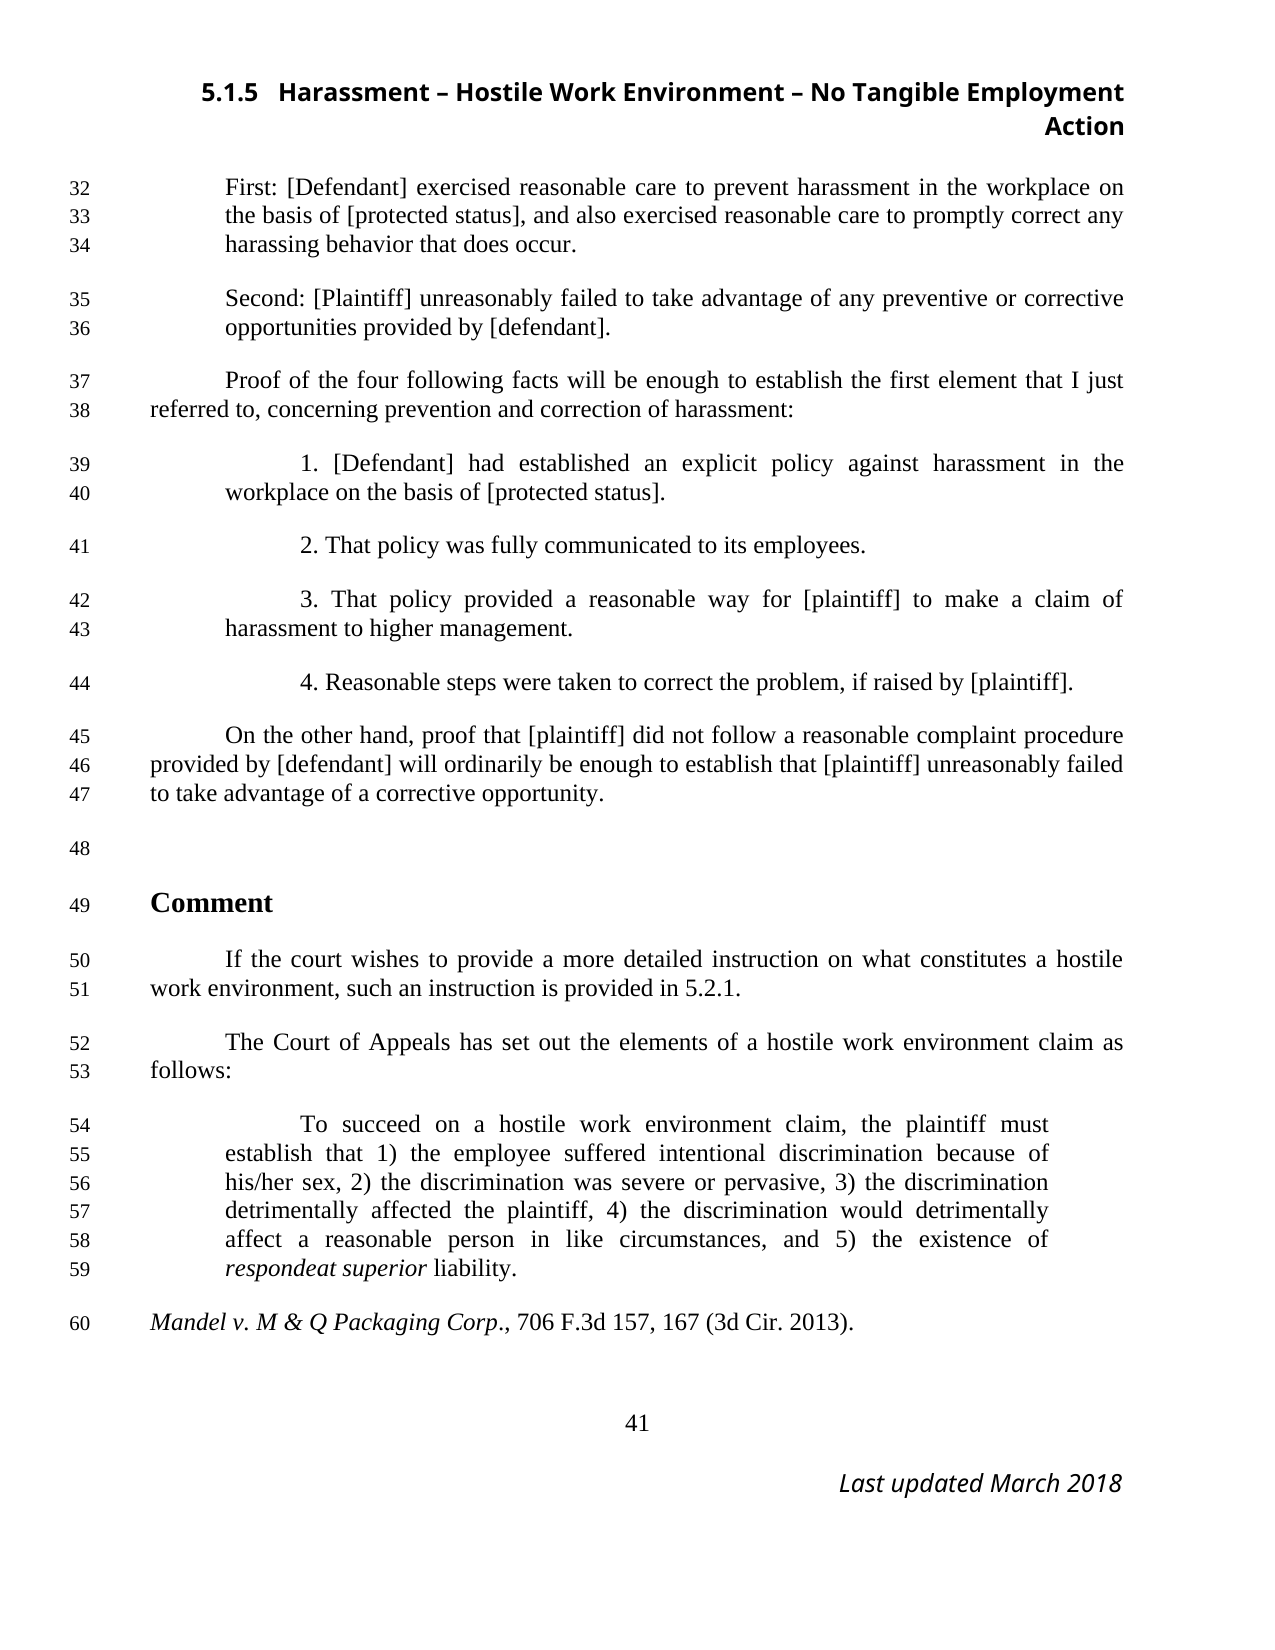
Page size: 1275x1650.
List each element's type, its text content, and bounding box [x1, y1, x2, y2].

text If the court wishes to provide a more detailed instruction on what constitutes a hostile work environment, such an instruction is provided in 5.2.1. [150, 944, 1125, 1002]
text The Court of Appeals has set out the elements of a hostile work environment claim as follows: [150, 1027, 1125, 1084]
text To succeed on a hostile work environment claim, the plaintiff must establish that 1) the employee suffered intentional discrimination because of his/her sex, 2) the discrimination was severe or pervasive, 3) the discrimination detrimentally affected the plaintiff, 4) the discrimination would detrimentally affect a reasonable person in like circumstances, and 5) the existence of respondeat superior liability. [225, 1109, 1050, 1282]
text Mandel v. M & Q Packaging Corp., 706 F.3d 157, 167 (3d Cir. 2013). [150, 1307, 1125, 1335]
text Comment [150, 886, 1125, 919]
text 4. Reasonable steps were taken to correct the problem, if raised by [plaintiff]. [225, 667, 1125, 696]
text Second: [Plaintiff] unreasonably failed to take advantage of any preventive or corrective opportunities provided by [defendant]. [225, 283, 1125, 341]
text First: [Defendant] exercised reasonable care to prevent harassment in the workplace on the basis of [protected status], and also exercised reasonable care to promptly correct any harassing behavior that does occur. [225, 172, 1125, 258]
text 1. [Defendant] had established an explicit policy against harassment in the workplace on the basis of [protected status]. [225, 448, 1125, 506]
text Proof of the four following facts will be enough to establish the first element that I just referred to, concerning prevention and correction of harassment: [150, 366, 1125, 423]
text On the other hand, proof that [plaintiff] did not follow a reasonable complaint procedure provided by [defendant] will ordinarily be enough to establish that [plaintiff] unreasonably failed to take advantage of a corrective opportunity. [150, 721, 1125, 807]
text 3. That policy provided a reasonable way for [plaintiff] to make a claim of harassment to higher management. [225, 584, 1125, 642]
text 2. That policy was fully communicated to its employees. [225, 531, 1125, 559]
